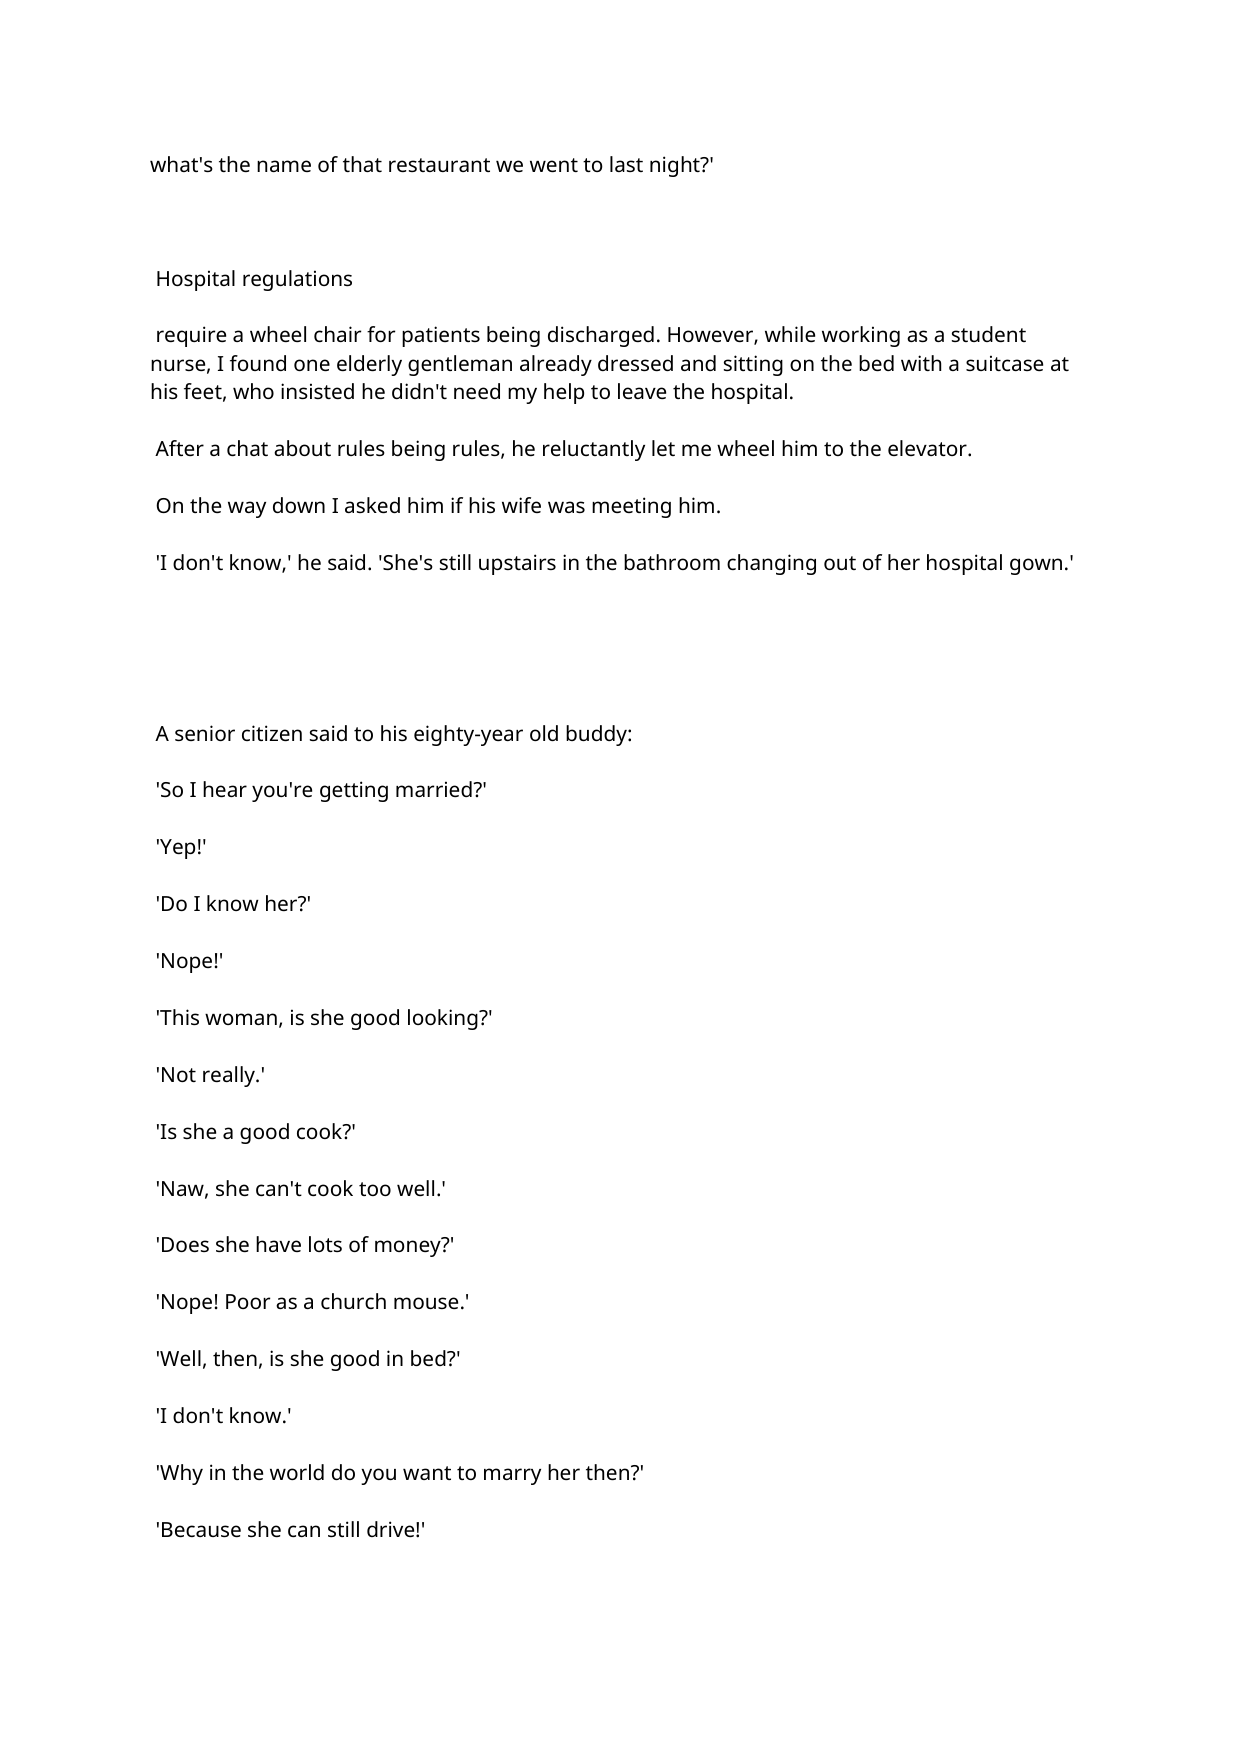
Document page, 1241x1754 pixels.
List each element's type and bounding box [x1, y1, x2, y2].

text [150, 150, 1090, 1600]
